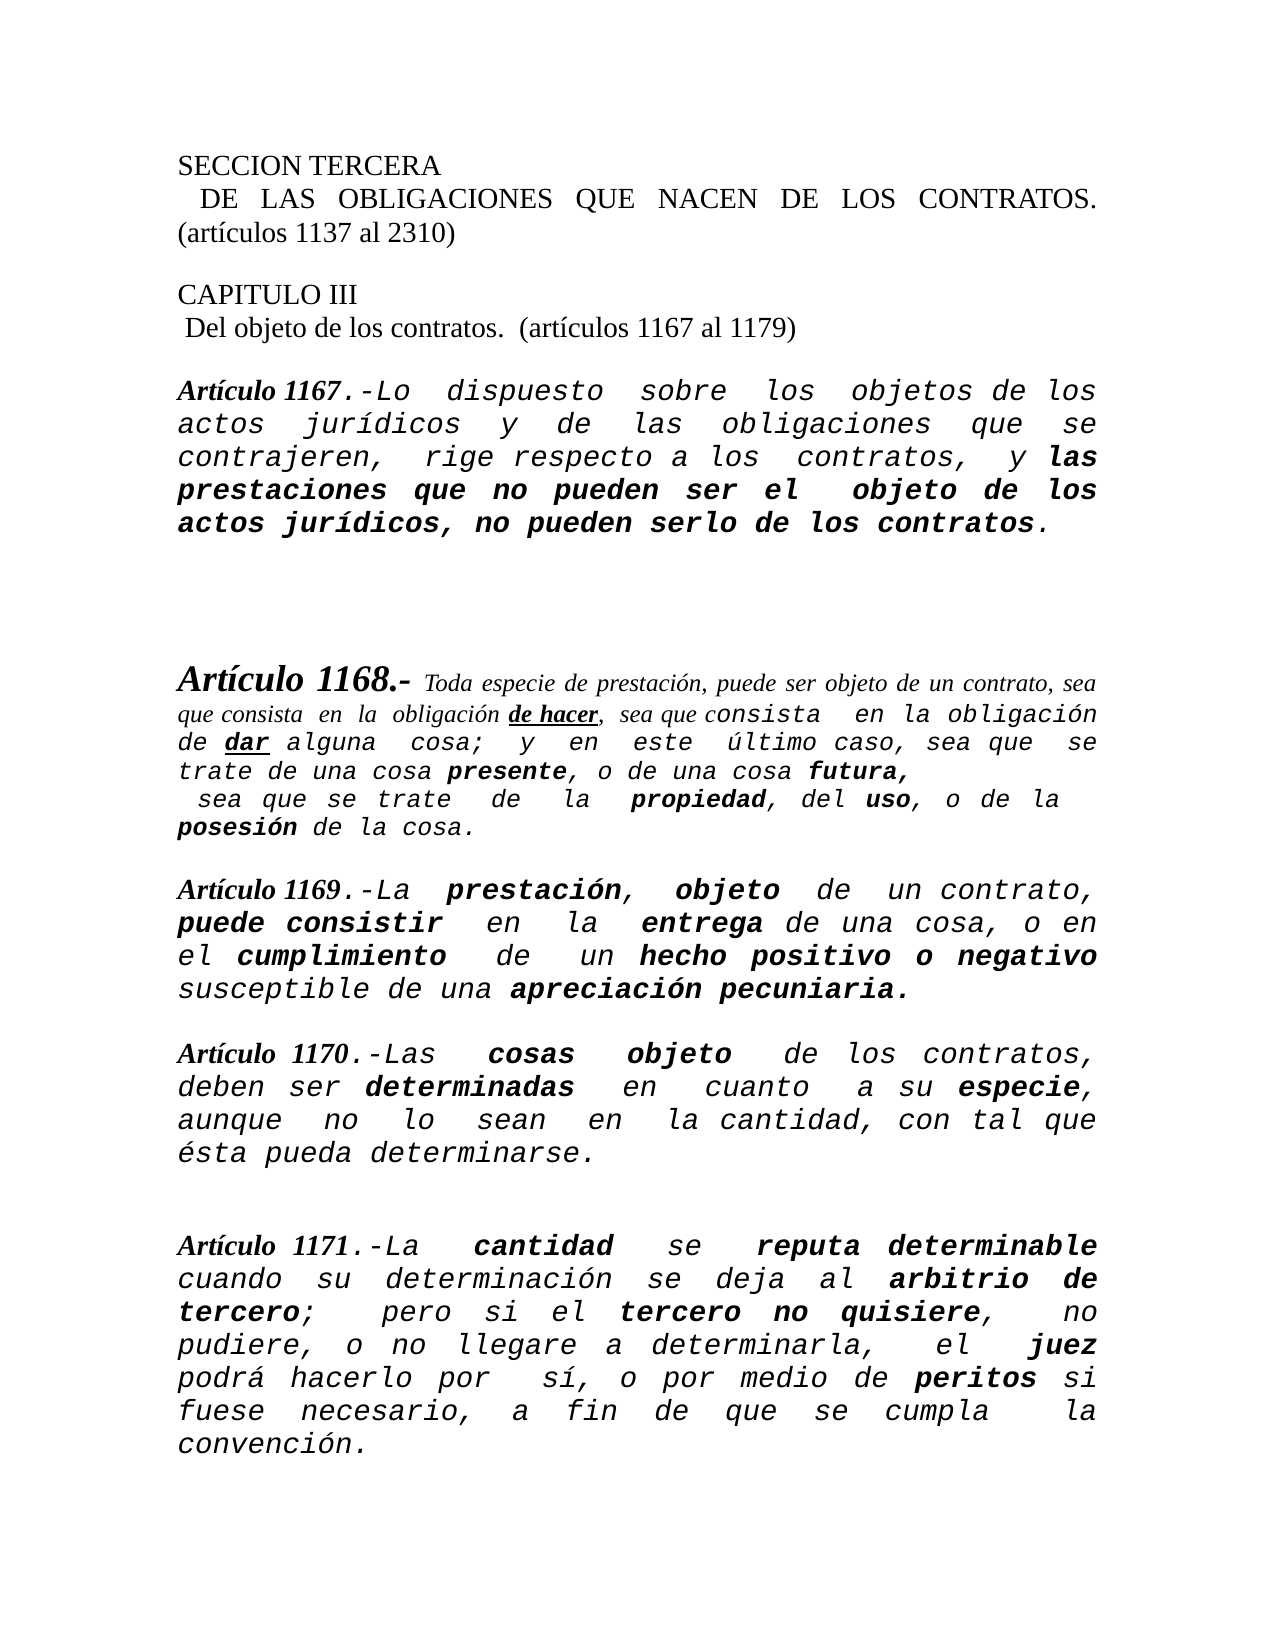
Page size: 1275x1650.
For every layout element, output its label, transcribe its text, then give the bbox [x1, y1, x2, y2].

text Artículo 1167.-Lo dispuesto sobre los objetos de los actos jurídicos y de las obligaciones que se contrajeren, rige respecto a los contratos, y las prestaciones que no pueden ser el objeto de los actos jurídicos, no pueden serlo de los contratos. [177, 373, 1098, 541]
text DE LAS OBLIGACIONES QUE NACEN DE LOS CONTRATOS. (artículos 1137 al 2310) [177, 181, 1098, 248]
text Del objeto de los contratos. (artículos 1167 al 1179) [177, 311, 1098, 344]
text SECCION TERCERA [177, 148, 1098, 181]
text sea que se trate de la propiedad, del uso, o de la posesión de la cosa. [177, 787, 1060, 843]
subtitle Artículo 1168.- Toda especie de prestación, puede ser objeto de un contrato, sea que consista en la obligación de hacer, sea que consista en la obligación de dar alguna cosa; y en este último caso, sea que se trate de una cosa presente, o de una cosa futura, [177, 656, 1098, 787]
text CAPITULO III [177, 277, 1098, 311]
text Artículo 1171.-La cantidad se reputa determinable cuando su determinación se deja al arbitrio de tercero; pero si el tercero no quisiere, no pudiere, o no llegare a determinarla, el juez podrá hacerlo por sí, o por medio de peritos si fuese necesario, a fin de que se cumpla la convención. [177, 1228, 1098, 1463]
text Artículo 1170.-Las cosas objeto de los contratos, deben ser determinadas en cuanto a su especie, aunque no lo sean en la cantidad, con tal que ésta pueda determinarse. [177, 1036, 1098, 1171]
text Artículo 1169.-La prestación, objeto de un contrato, puede consistir en la entrega de una cosa, o en el cumplimiento de un hecho positivo o negativo susceptible de una apreciación pecuniaria. [177, 872, 1098, 1007]
